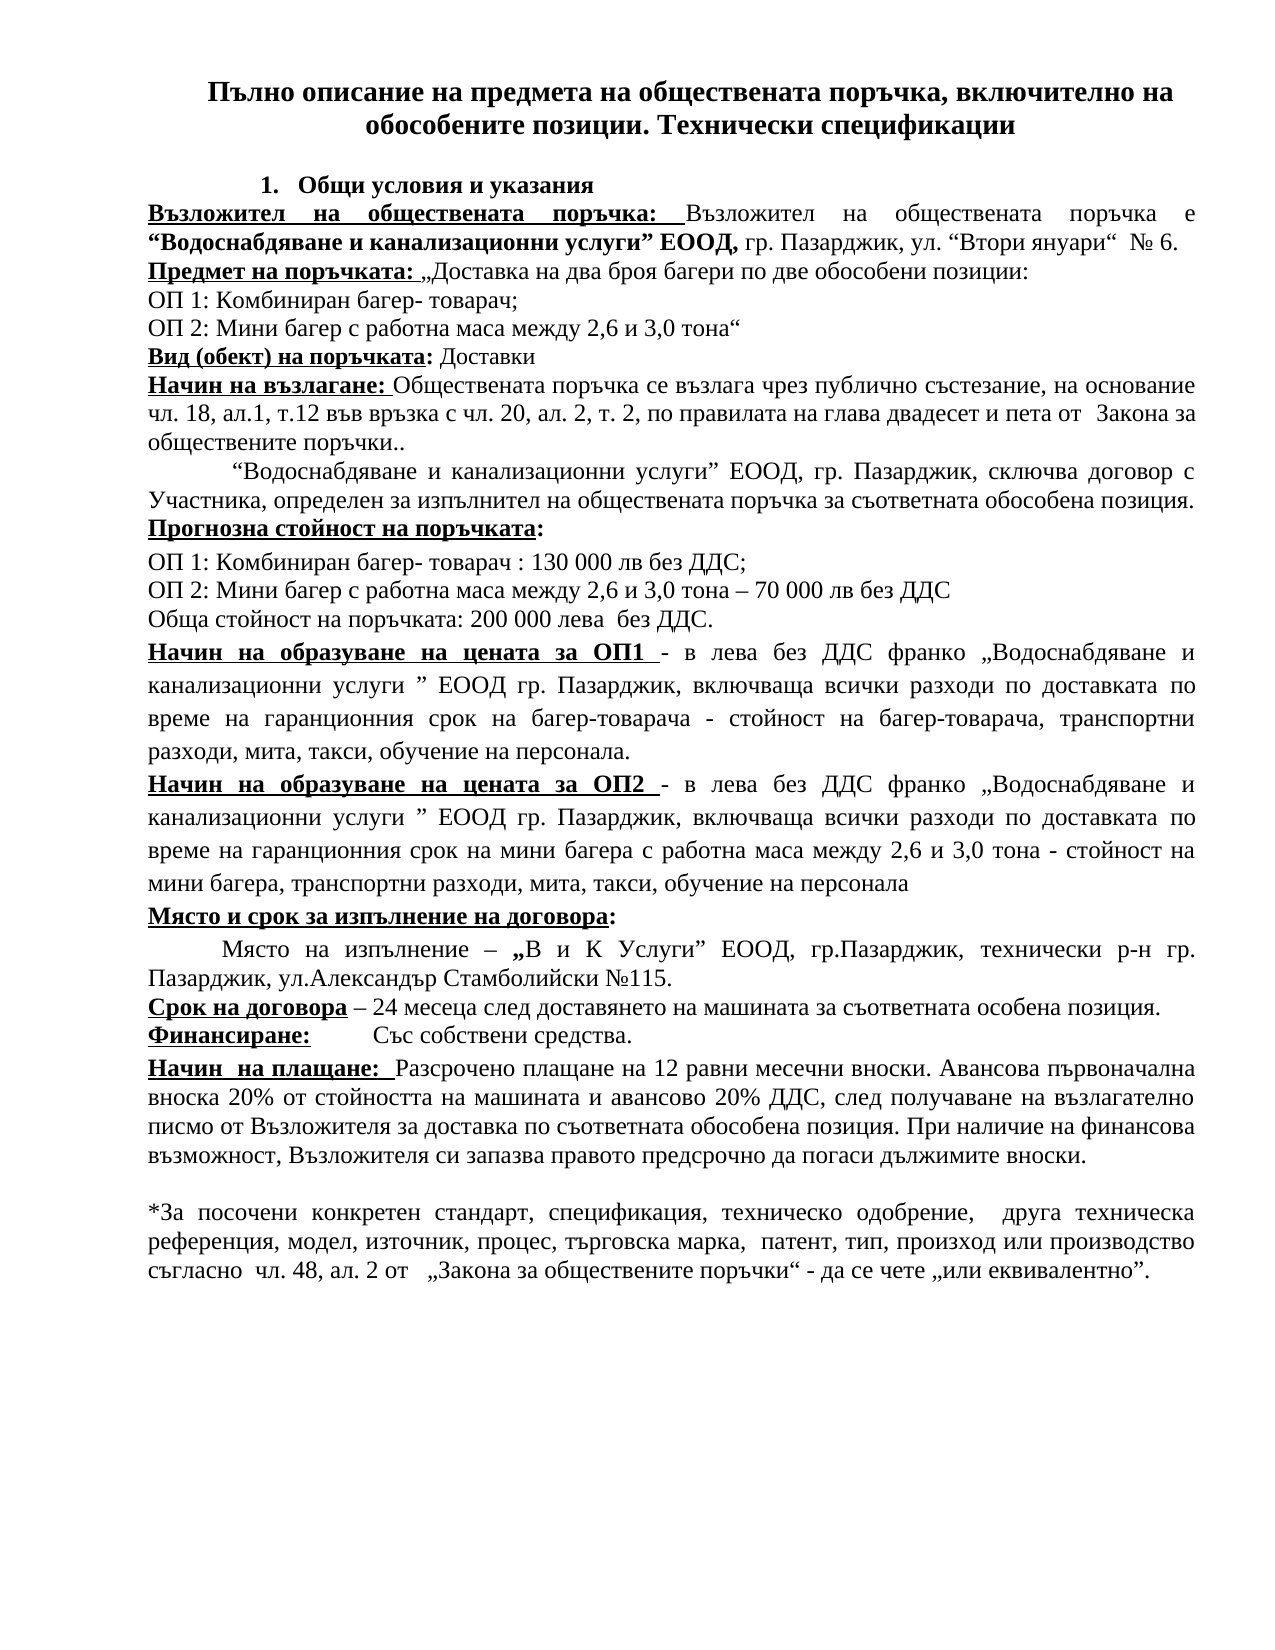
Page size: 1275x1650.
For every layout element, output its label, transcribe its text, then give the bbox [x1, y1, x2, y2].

text Обща стойност на поръчката: 200 000 лева без ДДС. [148, 604, 1196, 633]
text Място и срок за изпълнение на договора: [148, 901, 1196, 930]
text Място на изпълнение – „В и К Услуги” ЕООД, гр.Пазарджик, технически р-н гр. Пазарджик, ул.Александър Стамболийски №115. [148, 934, 1196, 992]
text ОП 1: Комбиниран багер- товарач; [148, 285, 1196, 313]
list Общи условия и указания [260, 170, 1196, 198]
text Начин на образуване на цената за ОП1 - в лева без ДДС франко „Водоснабдяване и канализационни услуги ” ЕООД гр. Пазарджик, включваща всички разходи по доставката по време на гаранционния срок на багер-товарача - стойност на багер-товарача, транспортни разходи, мита, такси, обучение на персонала. [148, 637, 1196, 765]
text “Водоснабдяване и канализационни услуги” ЕООД, гр. Пазарджик, сключва договор с Участника, определен за изпълнител на обществената поръчка за съответната обособена позиция. [148, 456, 1196, 513]
text Предмет на поръчката: „Доставка на два броя багери по две обособени позиции: [148, 256, 1196, 285]
text Финансиране: Със собствени средства. [148, 1021, 1196, 1049]
text ОП 2: Мини багер с работна маса между 2,6 и 3,0 тона – 70 000 лв без ДДС [148, 575, 1196, 604]
text Начин на образуване на цената за ОП2 - в лева без ДДС франко „Водоснабдяване и канализационни услуги ” ЕООД гр. Пазарджик, включваща всички разходи по доставката по време на гаранционния срок на мини багера с работна маса между 2,6 и 3,0 тона - стойност на мини багера, транспортни разходи, мита, такси, обучение на персонала [148, 769, 1196, 897]
text Начин на плащане: Разсрочено плащане на 12 равни месечни вноски. Авансова първоначална вноска 20% от стойността на машината и авансово 20% ДДС, след получаване на възлагателно писмо от Възложителя за доставка по съответната обособена позиция. При наличие на финансова възможност, Възложителя си запазва правото предсрочно да погаси дължимите вноски. [148, 1053, 1196, 1168]
text Вид (обект) на поръчката: Доставки [148, 342, 1196, 370]
text Срок на договора – 24 месеца след доставянето на машината за съответната особена позиция. [148, 992, 1196, 1021]
text Възложител на обществената поръчка: Възложител на обществената поръчка е “Водоснабдяване и канализационни услуги” ЕООД, гр. Пазарджик, ул. “Втори януари“ № 6. [148, 198, 1196, 256]
text ОП 1: Комбиниран багер- товарач : 130 000 лв без ДДС; [148, 547, 1196, 575]
text Начин на възлагане: Обществената поръчка се възлага чрез публично състезание, на основание чл. 18, ал.1, т.12 във връзка с чл. 20, ал. 2, т. 2, по правилата на глава двадесет и пета от Закона за обществените поръчки.. [148, 370, 1196, 456]
text ОП 2: Мини багер с работна маса между 2,6 и 3,0 тона“ [148, 313, 1196, 342]
text Пълно описание на предмета на обществената поръчка, включително на обособените позиции. Технически спецификации [185, 74, 1196, 141]
text *За посочени конкретен стандарт, спецификация, техническо одобрение, друга техническа референция, модел, източник, процес, търговска марка, патент, тип, произход или производство съгласно чл. 48, ал. 2 от „Закона за обществените поръчки“ - да се чете „или еквивалентно”. [148, 1197, 1196, 1283]
text Прогнозна стойност на поръчката: [148, 513, 1196, 542]
